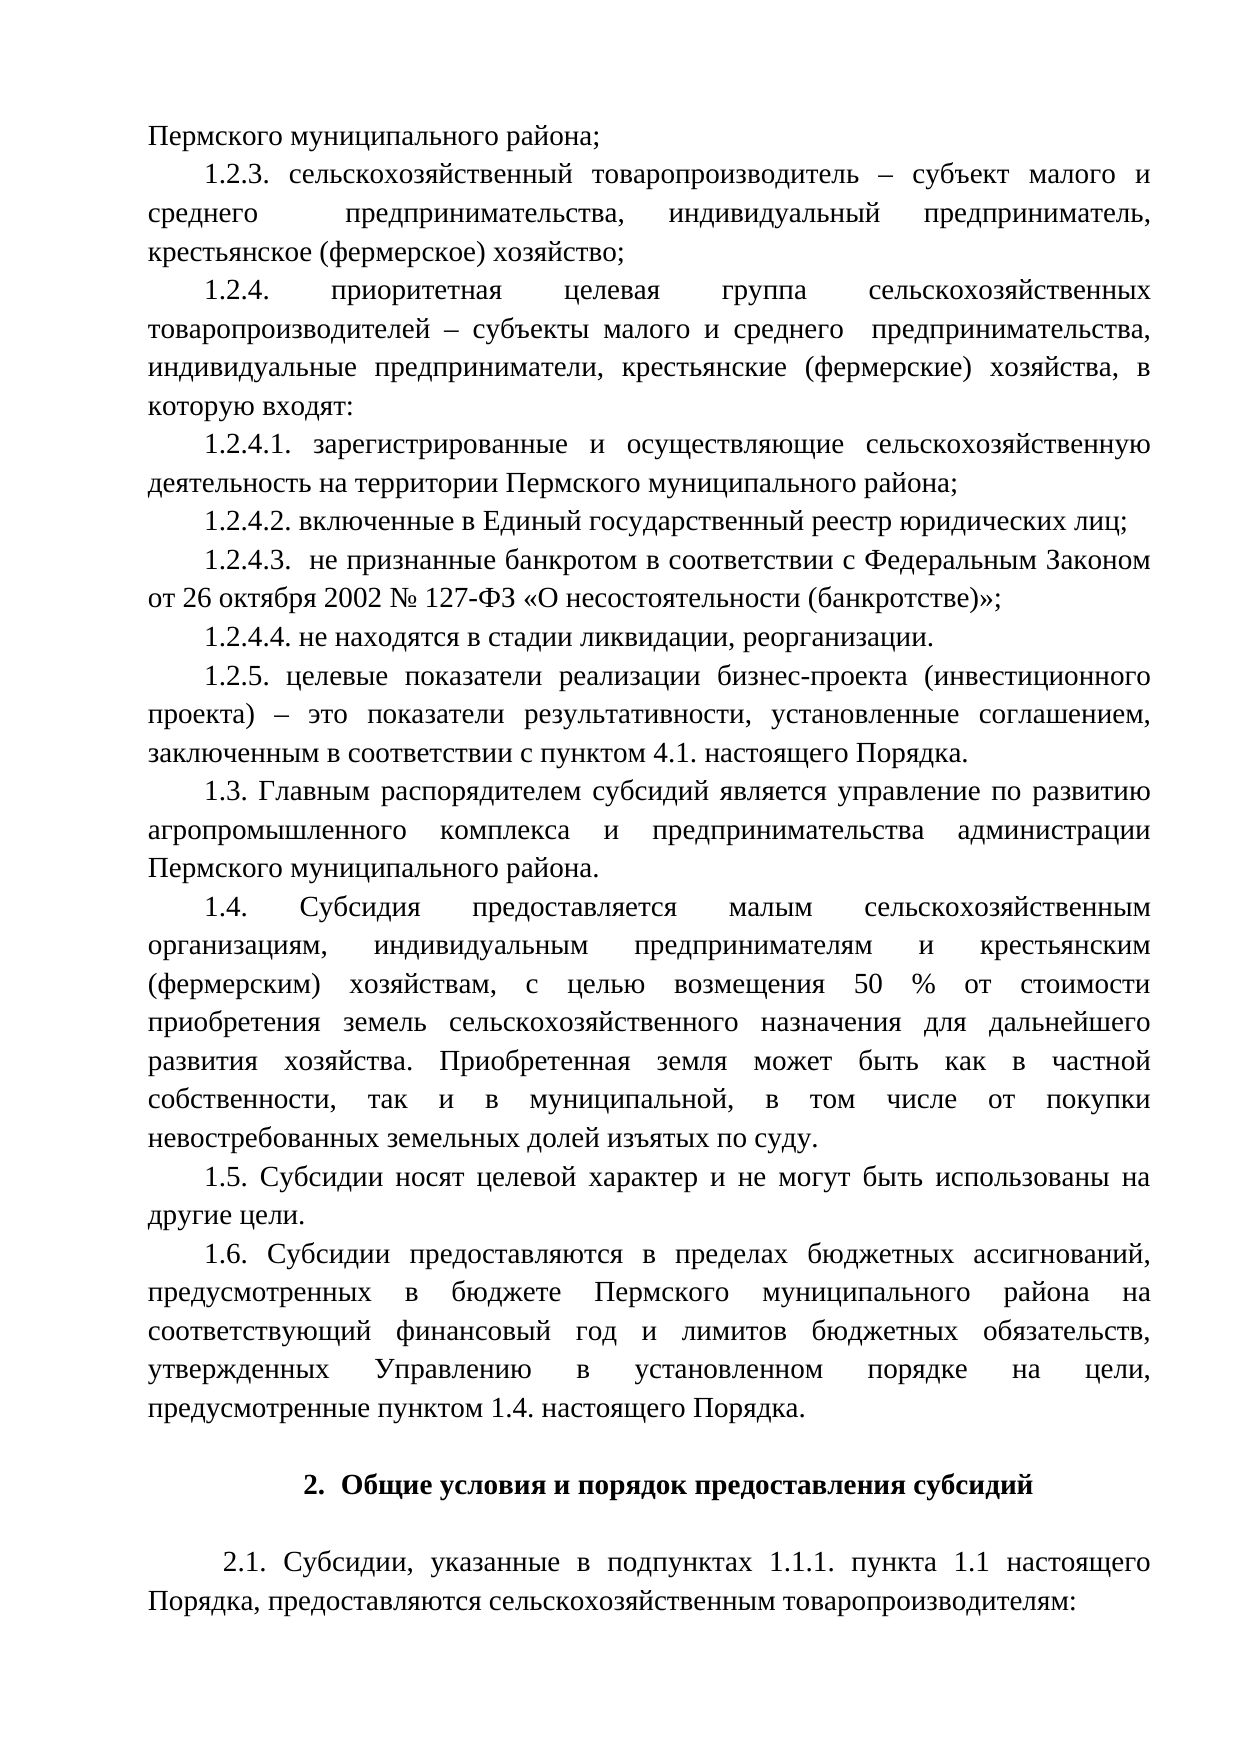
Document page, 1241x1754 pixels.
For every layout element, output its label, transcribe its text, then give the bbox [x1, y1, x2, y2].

list Общие условия и порядок предоставления субсидий [185, 1467, 1152, 1501]
text 1.2.4.1. зарегистрированные и осуществляющие сельскохозяйственную деятельность на территории Пермского муниципального района; [148, 426, 1152, 498]
text 1.2.4.4. не находятся в стадии ликвидации, реорганизации. [148, 619, 1152, 653]
text 1.4. Субсидия предоставляется малым сельскохозяйственным организациям, индивидуальным предпринимателям и крестьянским (фермерским) хозяйствам, с целью возмещения 50 % от стоимости приобретения земель сельскохозяйственного назначения для дальнейшего развития хозяйства. Приобретенная земля может быть как в частной собственности, так и в муниципальной, в том числе от покупки невостребованных земельных долей изъятых по суду. [148, 889, 1152, 1154]
text 1.2.3. сельскохозяйственный товаропроизводитель – субъект малого и среднего предпринимательства, индивидуальный предприниматель, крестьянское (фермерское) хозяйство; [148, 157, 1152, 267]
text 2.1. Субсидии, указанные в подпунктах 1.1.1. пункта 1.1 настоящего Порядка, предоставляются сельскохозяйственным товаропроизводителям: [148, 1544, 1152, 1616]
text 1.3. Главным распорядителем субсидий является управление по развитию агропромышленного комплекса и предпринимательства администрации Пермского муниципального района. [148, 773, 1152, 884]
text 1.6. Субсидии предоставляются в пределах бюджетных ассигнований, предусмотренных в бюджете Пермского муниципального района на соответствующий финансовый год и лимитов бюджетных обязательств, утвержденных Управлению в установленном порядке на цели, предусмотренные пунктом 1.4. настоящего Порядка. [148, 1236, 1152, 1423]
text 1.5. Субсидии носят целевой характер и не могут быть использованы на другие цели. [148, 1159, 1152, 1231]
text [148, 118, 1152, 152]
text 1.2.4. приоритетная целевая группа сельскохозяйственных товаропроизводителей – субъекты малого и среднего предпринимательства, индивидуальные предприниматели, крестьянские (фермерские) хозяйства, в которую входят: [148, 272, 1152, 421]
text 1.2.4.3. не признанные банкротом в соответствии с Федеральным Законом от 26 октября 2002 № 127-ФЗ «О несостоятельности (банкротстве)»; [148, 542, 1152, 614]
text 1.2.4.2. включенные в Единый государственный реестр юридических лиц; [148, 503, 1152, 537]
text 1.2.5. целевые показатели реализации бизнес-проекта (инвестиционного проекта) – это показатели результативности, установленные соглашением, заключенным в соответствии с пунктом 4.1. настоящего Порядка. [148, 658, 1152, 768]
